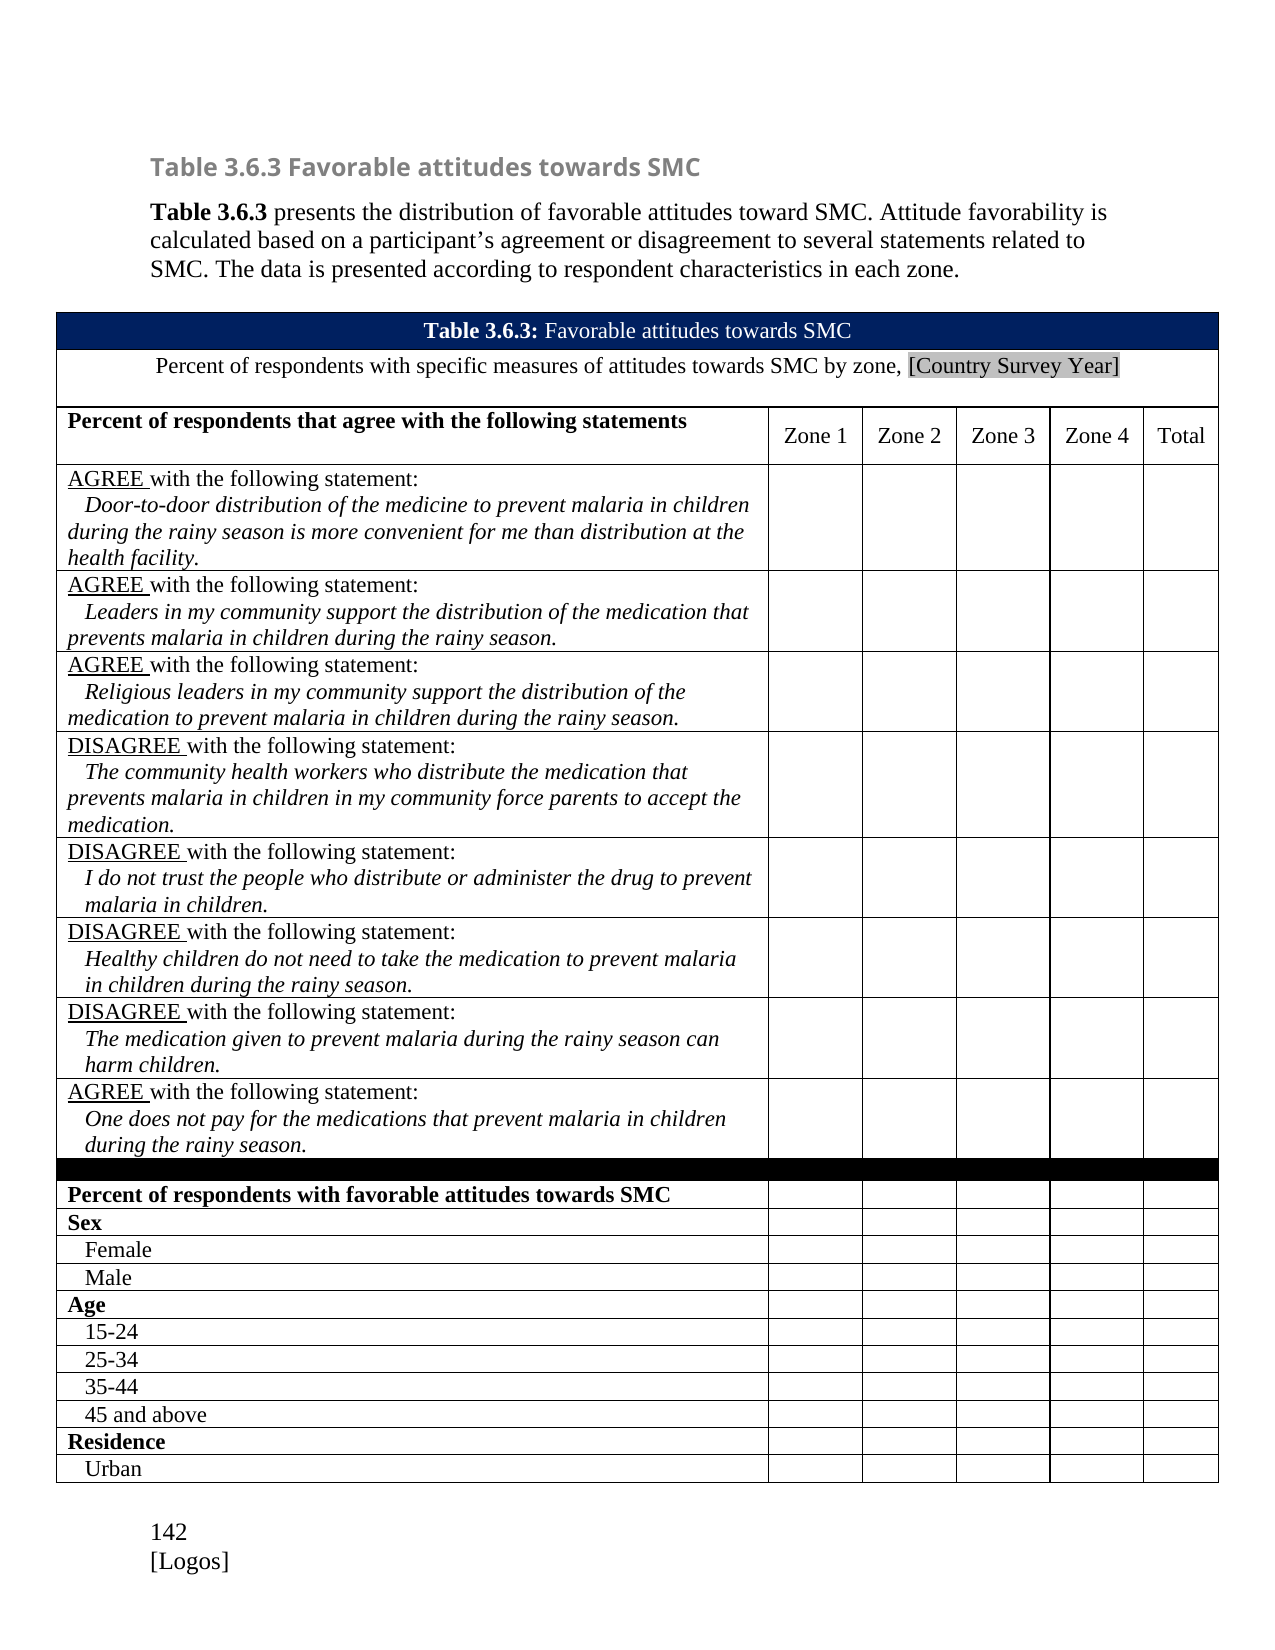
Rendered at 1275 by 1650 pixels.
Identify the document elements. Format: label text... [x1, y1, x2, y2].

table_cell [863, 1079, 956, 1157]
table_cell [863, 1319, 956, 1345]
subtitle Table 3.6.3 Favorable attitudes towards SMC [150, 150, 1125, 184]
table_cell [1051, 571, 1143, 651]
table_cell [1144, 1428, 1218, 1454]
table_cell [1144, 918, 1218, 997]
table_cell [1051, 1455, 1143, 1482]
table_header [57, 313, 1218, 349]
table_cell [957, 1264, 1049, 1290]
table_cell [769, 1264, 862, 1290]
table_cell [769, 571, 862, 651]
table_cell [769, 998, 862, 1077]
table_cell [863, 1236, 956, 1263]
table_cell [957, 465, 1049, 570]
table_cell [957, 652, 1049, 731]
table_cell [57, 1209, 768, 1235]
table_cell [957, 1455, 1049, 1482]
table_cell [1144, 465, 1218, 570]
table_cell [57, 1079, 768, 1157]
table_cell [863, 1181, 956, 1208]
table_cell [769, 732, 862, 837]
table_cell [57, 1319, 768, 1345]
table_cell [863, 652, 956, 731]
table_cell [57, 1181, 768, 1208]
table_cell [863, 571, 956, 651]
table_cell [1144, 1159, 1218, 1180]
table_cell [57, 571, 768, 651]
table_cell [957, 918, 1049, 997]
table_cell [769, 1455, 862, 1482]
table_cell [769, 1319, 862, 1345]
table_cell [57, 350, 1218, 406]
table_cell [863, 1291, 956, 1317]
text Table 3.6.3 presents the distribution of favorable attitudes toward SMC. Attitude favorability is calculated based on a participant’s agreement or disagreement to several statements related to SMC. The data is presented according to respondent characteristics in each zone. [150, 197, 1125, 283]
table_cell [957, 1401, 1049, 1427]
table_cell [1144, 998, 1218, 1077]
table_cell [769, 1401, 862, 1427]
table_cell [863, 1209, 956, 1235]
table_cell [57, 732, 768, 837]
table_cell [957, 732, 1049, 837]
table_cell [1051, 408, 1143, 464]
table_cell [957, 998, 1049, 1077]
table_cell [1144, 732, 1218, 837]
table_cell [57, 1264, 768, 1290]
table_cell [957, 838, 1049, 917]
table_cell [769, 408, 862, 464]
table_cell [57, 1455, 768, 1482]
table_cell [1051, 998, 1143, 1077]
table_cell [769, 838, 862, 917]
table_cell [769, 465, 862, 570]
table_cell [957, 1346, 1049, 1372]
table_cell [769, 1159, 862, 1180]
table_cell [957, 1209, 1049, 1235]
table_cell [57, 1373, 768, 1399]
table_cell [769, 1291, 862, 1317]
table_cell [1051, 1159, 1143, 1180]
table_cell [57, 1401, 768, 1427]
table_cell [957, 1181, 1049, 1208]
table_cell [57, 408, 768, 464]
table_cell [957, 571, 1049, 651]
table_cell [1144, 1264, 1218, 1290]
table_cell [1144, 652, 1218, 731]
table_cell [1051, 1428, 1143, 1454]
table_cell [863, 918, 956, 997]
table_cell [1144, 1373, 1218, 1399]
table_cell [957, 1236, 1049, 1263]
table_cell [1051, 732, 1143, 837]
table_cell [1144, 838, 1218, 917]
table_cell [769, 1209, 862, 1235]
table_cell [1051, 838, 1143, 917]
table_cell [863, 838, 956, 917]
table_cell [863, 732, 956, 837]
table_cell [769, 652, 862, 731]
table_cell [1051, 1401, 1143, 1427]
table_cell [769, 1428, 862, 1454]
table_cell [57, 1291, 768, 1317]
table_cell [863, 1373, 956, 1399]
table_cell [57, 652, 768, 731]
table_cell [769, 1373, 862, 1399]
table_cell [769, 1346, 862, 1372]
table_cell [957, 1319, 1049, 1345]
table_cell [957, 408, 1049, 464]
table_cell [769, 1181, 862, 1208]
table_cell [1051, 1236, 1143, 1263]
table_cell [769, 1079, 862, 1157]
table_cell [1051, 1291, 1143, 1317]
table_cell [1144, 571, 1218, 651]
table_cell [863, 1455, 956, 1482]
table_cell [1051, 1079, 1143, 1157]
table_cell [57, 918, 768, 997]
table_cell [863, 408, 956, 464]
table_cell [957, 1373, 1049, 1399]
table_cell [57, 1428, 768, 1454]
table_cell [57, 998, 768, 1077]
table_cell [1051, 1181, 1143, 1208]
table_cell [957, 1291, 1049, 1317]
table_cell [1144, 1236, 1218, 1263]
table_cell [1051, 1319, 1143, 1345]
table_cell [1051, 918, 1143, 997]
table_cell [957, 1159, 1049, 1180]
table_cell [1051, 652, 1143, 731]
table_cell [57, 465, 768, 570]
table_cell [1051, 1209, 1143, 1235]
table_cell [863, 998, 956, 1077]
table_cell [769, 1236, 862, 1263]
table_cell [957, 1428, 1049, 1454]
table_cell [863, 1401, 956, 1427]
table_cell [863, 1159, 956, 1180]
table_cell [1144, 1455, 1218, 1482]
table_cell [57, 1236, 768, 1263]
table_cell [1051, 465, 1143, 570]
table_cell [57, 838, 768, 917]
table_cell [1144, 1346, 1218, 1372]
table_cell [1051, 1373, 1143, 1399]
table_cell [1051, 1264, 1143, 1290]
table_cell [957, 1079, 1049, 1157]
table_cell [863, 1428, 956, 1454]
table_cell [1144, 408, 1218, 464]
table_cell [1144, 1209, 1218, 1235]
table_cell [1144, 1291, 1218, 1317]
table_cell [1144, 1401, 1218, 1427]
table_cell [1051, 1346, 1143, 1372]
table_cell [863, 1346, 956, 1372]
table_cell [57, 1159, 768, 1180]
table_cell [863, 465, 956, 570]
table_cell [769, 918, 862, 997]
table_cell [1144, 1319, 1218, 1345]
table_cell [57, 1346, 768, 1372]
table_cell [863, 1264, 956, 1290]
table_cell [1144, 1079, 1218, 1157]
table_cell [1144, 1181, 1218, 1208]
